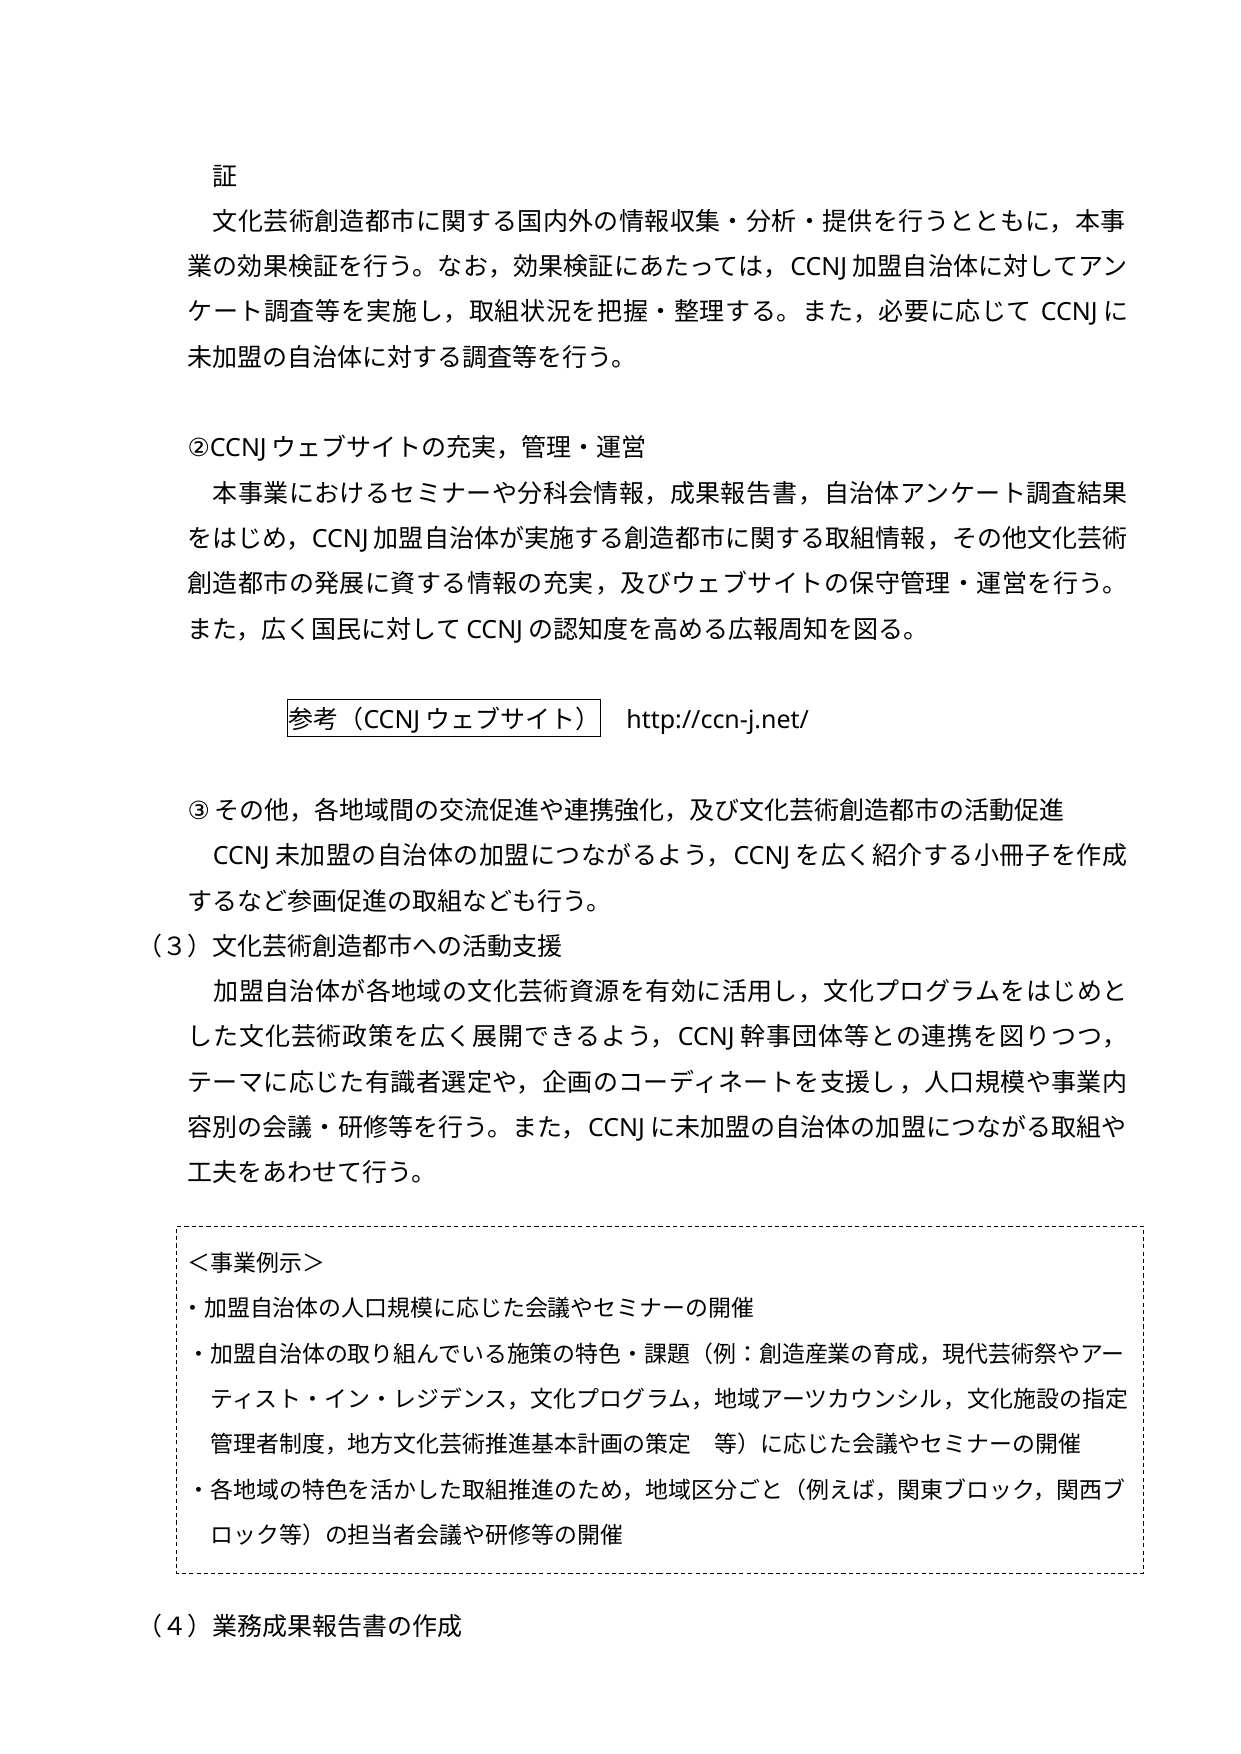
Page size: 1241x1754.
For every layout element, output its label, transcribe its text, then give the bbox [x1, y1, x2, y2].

text （３）文化芸術創造都市への活動支援 [112, 922, 1128, 967]
text CCNJ未加盟の自治体の加盟につながるよう，CCNJを広く紹介する小冊子を作成するなど参画促進の取組なども行う。 [187, 831, 1128, 922]
text ・加盟自治体の取り組んでいる施策の特色・課題（例：創造産業の育成，現代芸術祭やアーティスト・イン・レジデンス，文化プログラム，地域アーツカウンシル，文化施設の指定管理者制度，地方文化芸術推進基本計画の策定 等）に応じた会議やセミナーの開催 [187, 1329, 1128, 1466]
text ロック等）の担当者会議や研修等の開催 [187, 1511, 1128, 1556]
text 参考（CCNJウェブサイト） http://ccn-j.net/ [187, 695, 1128, 741]
text ・加盟自治体の人口規模に応じた会議やセミナーの開催 [112, 1284, 1128, 1329]
text 文化芸術創造都市に関する国内外の情報収集・分析・提供を行うとともに，本事業の効果検証を行う。なお，効果検証にあたっては，CCNJ加盟自治体に対してアンケート調査等を実施し，取組状況を把握・整理する。また，必要に応じてCCNJに未加盟の自治体に対する調査等を行う。 [187, 197, 1128, 378]
text 加盟自治体が各地域の文化芸術資源を有効に活用し，文化プログラムをはじめとした文化芸術政策を広く展開できるよう，CCNJ幹事団体等との連携を図りつつ，テーマに応じた有識者選定や，企画のコーディネートを支援し，人口規模や事業内容別の会議・研修等を行う。また，CCNJに未加盟の自治体の加盟につながる取組や工夫をあわせて行う。 [137, 967, 1128, 1194]
text ＜事業例示＞ [187, 1239, 1128, 1284]
text （４）業務成果報告書の作成 [112, 1601, 1128, 1647]
text ・各地域の特色を活かした取組推進のため，地域区分ごと（例えば，関東ブロック，関西ブ [187, 1466, 1128, 1511]
text 本事業におけるセミナーや分科会情報，成果報告書，自治体アンケート調査結果をはじめ，CCNJ加盟自治体が実施する創造都市に関する取組情報，その他文化芸術創造都市の発展に資する情報の充実，及びウェブサイトの保守管理・運営を行う。また，広く国民に対してCCNJの認知度を高める広報周知を図る。 [187, 469, 1128, 650]
text ②CCNJウェブサイトの充実，管理・運営 [112, 423, 1128, 469]
text ③その他，各地域間の交流促進や連携強化，及び文化芸術創造都市の活動促進 [112, 786, 1128, 831]
text 証 [112, 151, 1128, 197]
